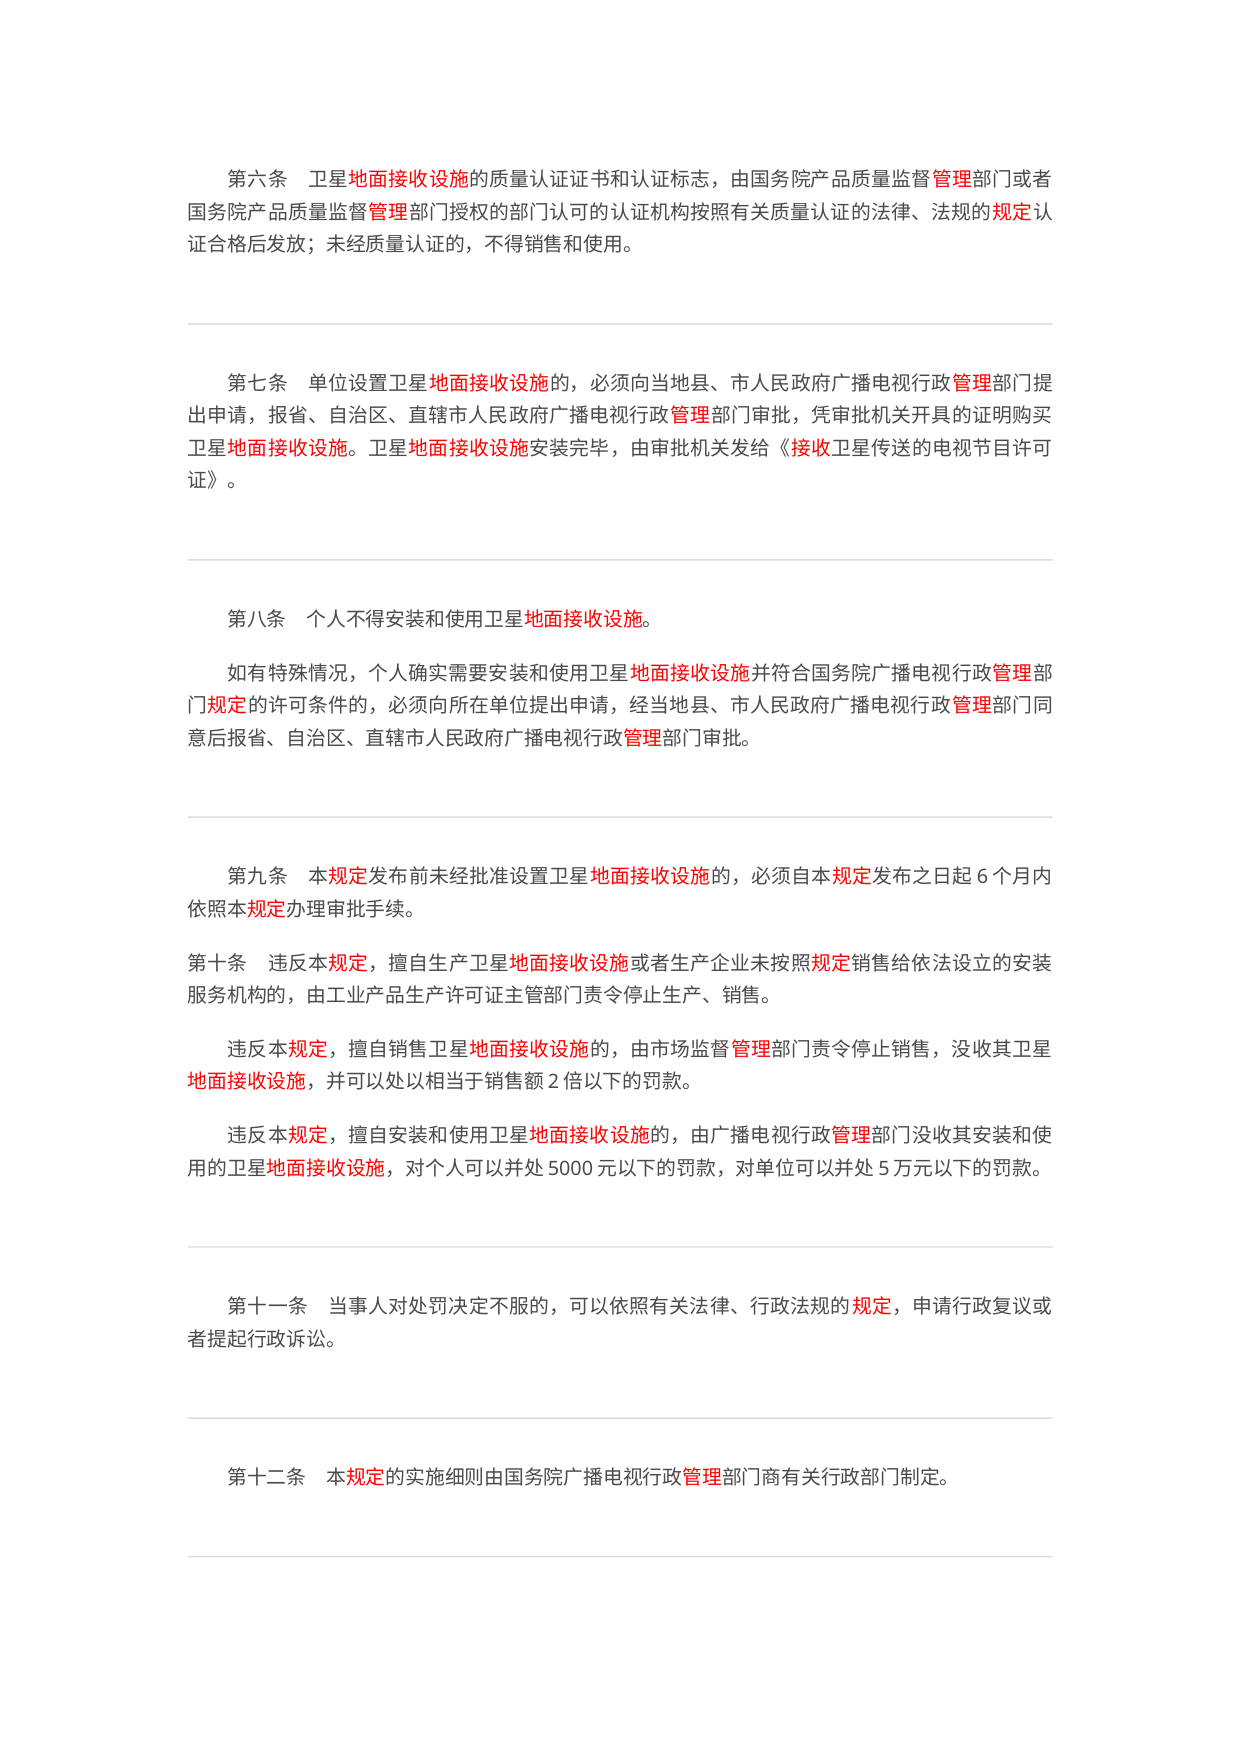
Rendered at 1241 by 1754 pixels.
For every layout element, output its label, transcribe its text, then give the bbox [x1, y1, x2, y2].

text 第九条 本规定发布前未经批准设置卫星地面接收设施的，必须自本规定发布之日起6个月内依照本规定办理审批手续。 [187, 859, 1053, 924]
text 违反本规定，擅自销售卫星地面接收设施的，由市场监督管理部门责令停止销售，没收其卫星地面接收设施，并可以处以相当于销售额2倍以下的罚款。 [187, 1031, 1053, 1096]
text 第十条 违反本规定，擅自生产卫星地面接收设施或者生产企业未按照规定销售给依法设立的安装服务机构的，由工业产品生产许可证主管部门责令停止生产、销售。 [187, 945, 1053, 1010]
text 第七条 单位设置卫星地面接收设施的，必须向当地县、市人民政府广播电视行政管理部门提出申请，报省、自治区、直辖市人民政府广播电视行政管理部门审批，凭审批机关开具的证明购买卫星地面接收设施。卫星地面接收设施安装完毕，由审批机关发给《接收卫星传送的电视节目许可证》。 [187, 366, 1053, 496]
text 第八条 个人不得安装和使用卫星地面接收设施。 [187, 602, 1053, 634]
text 第六条 卫星地面接收设施的质量认证证书和认证标志，由国务院产品质量监督管理部门或者国务院产品质量监督管理部门授权的部门认可的认证机构按照有关质量认证的法律、法规的规定认证合格后发放；未经质量认证的，不得销售和使用。 [187, 162, 1053, 259]
text 如有特殊情况，个人确实需要安装和使用卫星地面接收设施并符合国务院广播电视行政管理部门规定的许可条件的，必须向所在单位提出申请，经当地县、市人民政府广播电视行政管理部门同意后报省、自治区、直辖市人民政府广播电视行政管理部门审批。 [187, 655, 1053, 753]
text 违反本规定，擅自安装和使用卫星地面接收设施的，由广播电视行政管理部门没收其安装和使用的卫星地面接收设施，对个人可以并处5000元以下的罚款，对单位可以并处5万元以下的罚款。 [187, 1118, 1053, 1183]
text 第十二条 本规定的实施细则由国务院广播电视行政管理部门商有关行政部门制定。 [187, 1460, 1053, 1492]
text 第十一条 当事人对处罚决定不服的，可以依照有关法律、行政法规的规定，申请行政复议或者提起行政诉讼。 [187, 1289, 1053, 1354]
